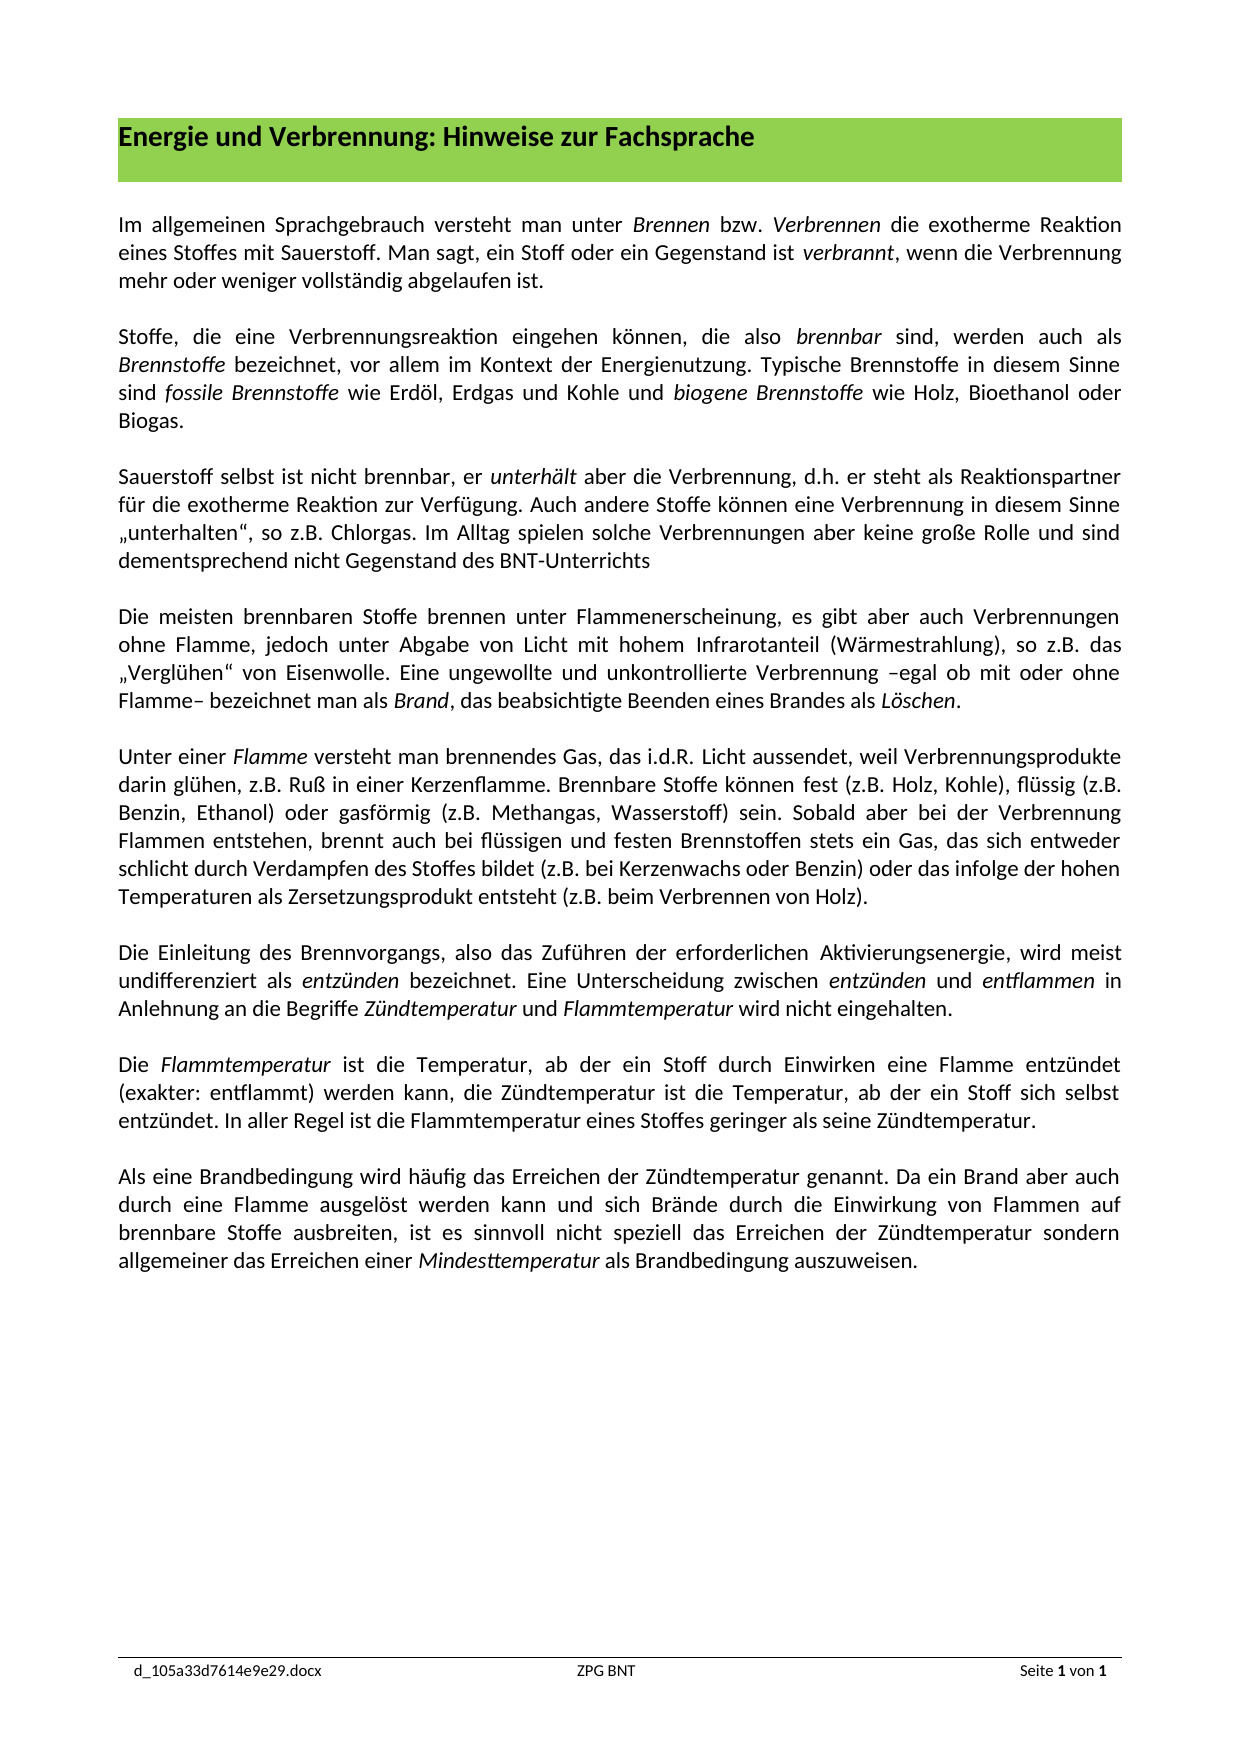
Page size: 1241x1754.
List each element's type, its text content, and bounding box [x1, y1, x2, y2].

text Sauerstoff selbst ist nicht brennbar, er unterhält aber die Verbrennung, d.h. er steht als Reaktionspartner für die exotherme Reaktion zur Verfügung. Auch andere Stoffe können eine Verbrennung in diesem Sinne „unterhalten“, so z.B. Chlorgas. Im Alltag spielen solche Verbrennungen aber keine große Rolle und sind dementsprechend nicht Gegenstand des BNT-Unterrichts [118, 462, 1122, 574]
text Stoffe, die eine Verbrennungsreaktion eingehen können, die also brennbar sind, werden auch als Brennstoffe bezeichnet, vor allem im Kontext der Energienutzung. Typische Brennstoffe in diesem Sinne sind fossile Brennstoffe wie Erdöl, Erdgas und Kohle und biogene Brennstoffe wie Holz, Bioethanol oder Biogas. [118, 322, 1122, 434]
text Die Einleitung des Brennvorgangs, also das Zuführen der erforderlichen Aktivierungsenergie, wird meist undifferenziert als entzünden bezeichnet. Eine Unterscheidung zwischen entzünden und entflammen in Anlehnung an die Begriffe Zündtemperatur und Flammtemperatur wird nicht eingehalten. [118, 938, 1122, 1022]
text Die Flammtemperatur ist die Temperatur, ab der ein Stoff durch Einwirken eine Flamme entzündet (exakter: entflammt) werden kann, die Zündtemperatur ist die Temperatur, ab der ein Stoff sich selbst entzündet. In aller Regel ist die Flammtemperatur eines Stoffes geringer als seine Zündtemperatur. [118, 1050, 1122, 1134]
text Im allgemeinen Sprachgebrauch versteht man unter Brennen bzw. Verbrennen die exotherme Reaktion eines Stoffes mit Sauerstoff. Man sagt, ein Stoff oder ein Gegenstand ist verbrannt, wenn die Verbrennung mehr oder weniger vollständig abgelaufen ist. [118, 210, 1122, 294]
text Als eine Brandbedingung wird häufig das Erreichen der Zündtemperatur genannt. Da ein Brand aber auch durch eine Flamme ausgelöst werden kann und sich Brände durch die Einwirkung von Flammen auf brennbare Stoffe ausbreiten, ist es sinnvoll nicht speziell das Erreichen der Zündtemperatur sondern allgemeiner das Erreichen einer Mindesttemperatur als Brandbedingung auszuweisen. [118, 1162, 1122, 1274]
text Die meisten brennbaren Stoffe brennen unter Flammenerscheinung, es gibt aber auch Verbrennungen ohne Flamme, jedoch unter Abgabe von Licht mit hohem Infrarotanteil (Wärmestrahlung), so z.B. das „Verglühen“ von Eisenwolle. Eine ungewollte und unkontrollierte Verbrennung –egal ob mit oder ohne Flamme– bezeichnet man als Brand, das beabsichtigte Beenden eines Brandes als Löschen. [118, 602, 1122, 714]
text Energie und Verbrennung: Hinweise zur Fachsprache [118, 118, 1122, 154]
text Unter einer Flamme versteht man brennendes Gas, das i.d.R. Licht aussendet, weil Verbrennungsprodukte darin glühen, z.B. Ruß in einer Kerzenflamme. Brennbare Stoffe können fest (z.B. Holz, Kohle), flüssig (z.B. Benzin, Ethanol) oder gasförmig (z.B. Methangas, Wasserstoff) sein. Sobald aber bei der Verbrennung Flammen entstehen, brennt auch bei flüssigen und festen Brennstoffen stets ein Gas, das sich entweder schlicht durch Verdampfen des Stoffes bildet (z.B. bei Kerzenwachs oder Benzin) oder das infolge der hohen Temperaturen als Zersetzungsprodukt entsteht (z.B. beim Verbrennen von Holz). [118, 742, 1122, 910]
